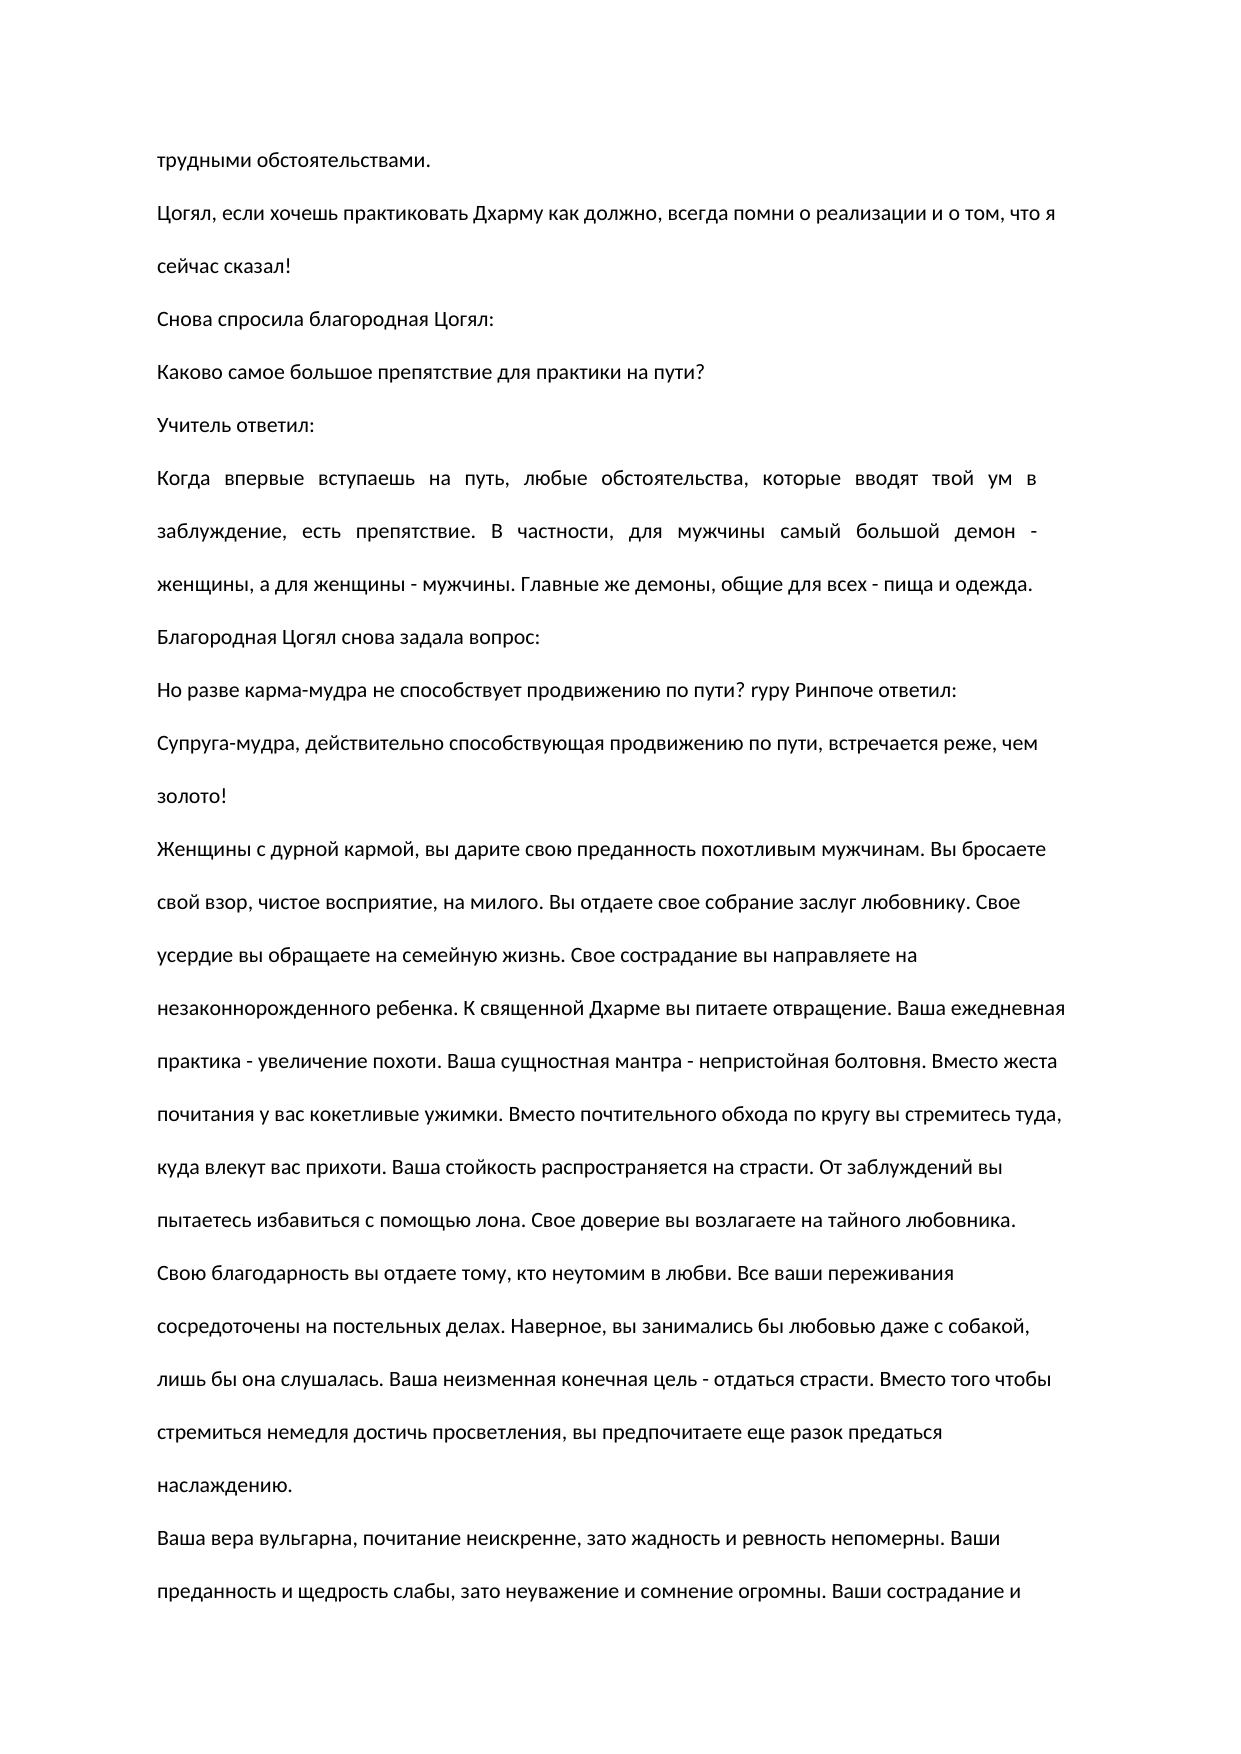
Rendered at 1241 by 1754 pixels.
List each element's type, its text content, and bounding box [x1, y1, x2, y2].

text Благородная Цогял снова задала вопрос: [157, 602, 1088, 655]
text Снова спросила благородная Цогял: [157, 284, 1088, 337]
text Супруга-мудра, действительно способствующая продвижению по пути, встречается реже, чем золото! [157, 708, 1067, 814]
text Когда впервые вступаешь на путь, любые обстоятельства, которые вводят твой ум в заблуждение, есть препятствие. В частности, для мужчины самый большой демон - женщины, а для женщины - мужчины. Главные же демоны, общие для всех - пища и одежда. [157, 443, 1038, 602]
text Но разве карма-мудра не способствует продвижению по пути? rypy Ринпоче ответил: [157, 655, 1067, 708]
text Женщины с дурной кармой, вы дарите свою преданность похотливым мужчинам. Вы бросаете свой взор, чистое восприятие, на милого. Вы отдаете свое собрание заслуг любовнику. Свое усердие вы обращаете на семейную жизнь. Свое сострадание вы направляете на незаконнорожденного ребенка. К священной Дхарме вы питаете отвращение. Ваша ежедневная практика - увеличение похоти. Ваша сущностная мантра - непристойная болтовня. Вместо жеста почитания у вас кокетливые ужимки. Вместо почтительного обхода по кругу вы стремитесь туда, куда влекут вас прихоти. Ваша стойкость распространяется на страсти. От заблуждений вы пытаетесь избавиться с помощью лона. Свое доверие вы возлагаете на тайного любовника. Свою благодарность вы отдаете тому, кто неутомим в любви. Все ваши переживания сосредоточены на постельных делах. Наверное, вы занимались бы любовью даже с собакой, лишь бы она слушалась. Ваша неизменная конечная цель - отдаться страсти. Вместо того чтобы стремиться немедля достичь просветления, вы предпочитаете еще разок предаться наслаждению. [157, 814, 1067, 1503]
text Каково самое большое препятствие для практики на пути? [157, 337, 1088, 390]
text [157, 1503, 1067, 1609]
text Цогял, если хочешь практиковать Дхарму как должно, всегда помни о реализации и о том, что я сейчас сказал! [157, 178, 1067, 284]
text Учитель ответил: [157, 390, 1088, 443]
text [157, 125, 1067, 178]
